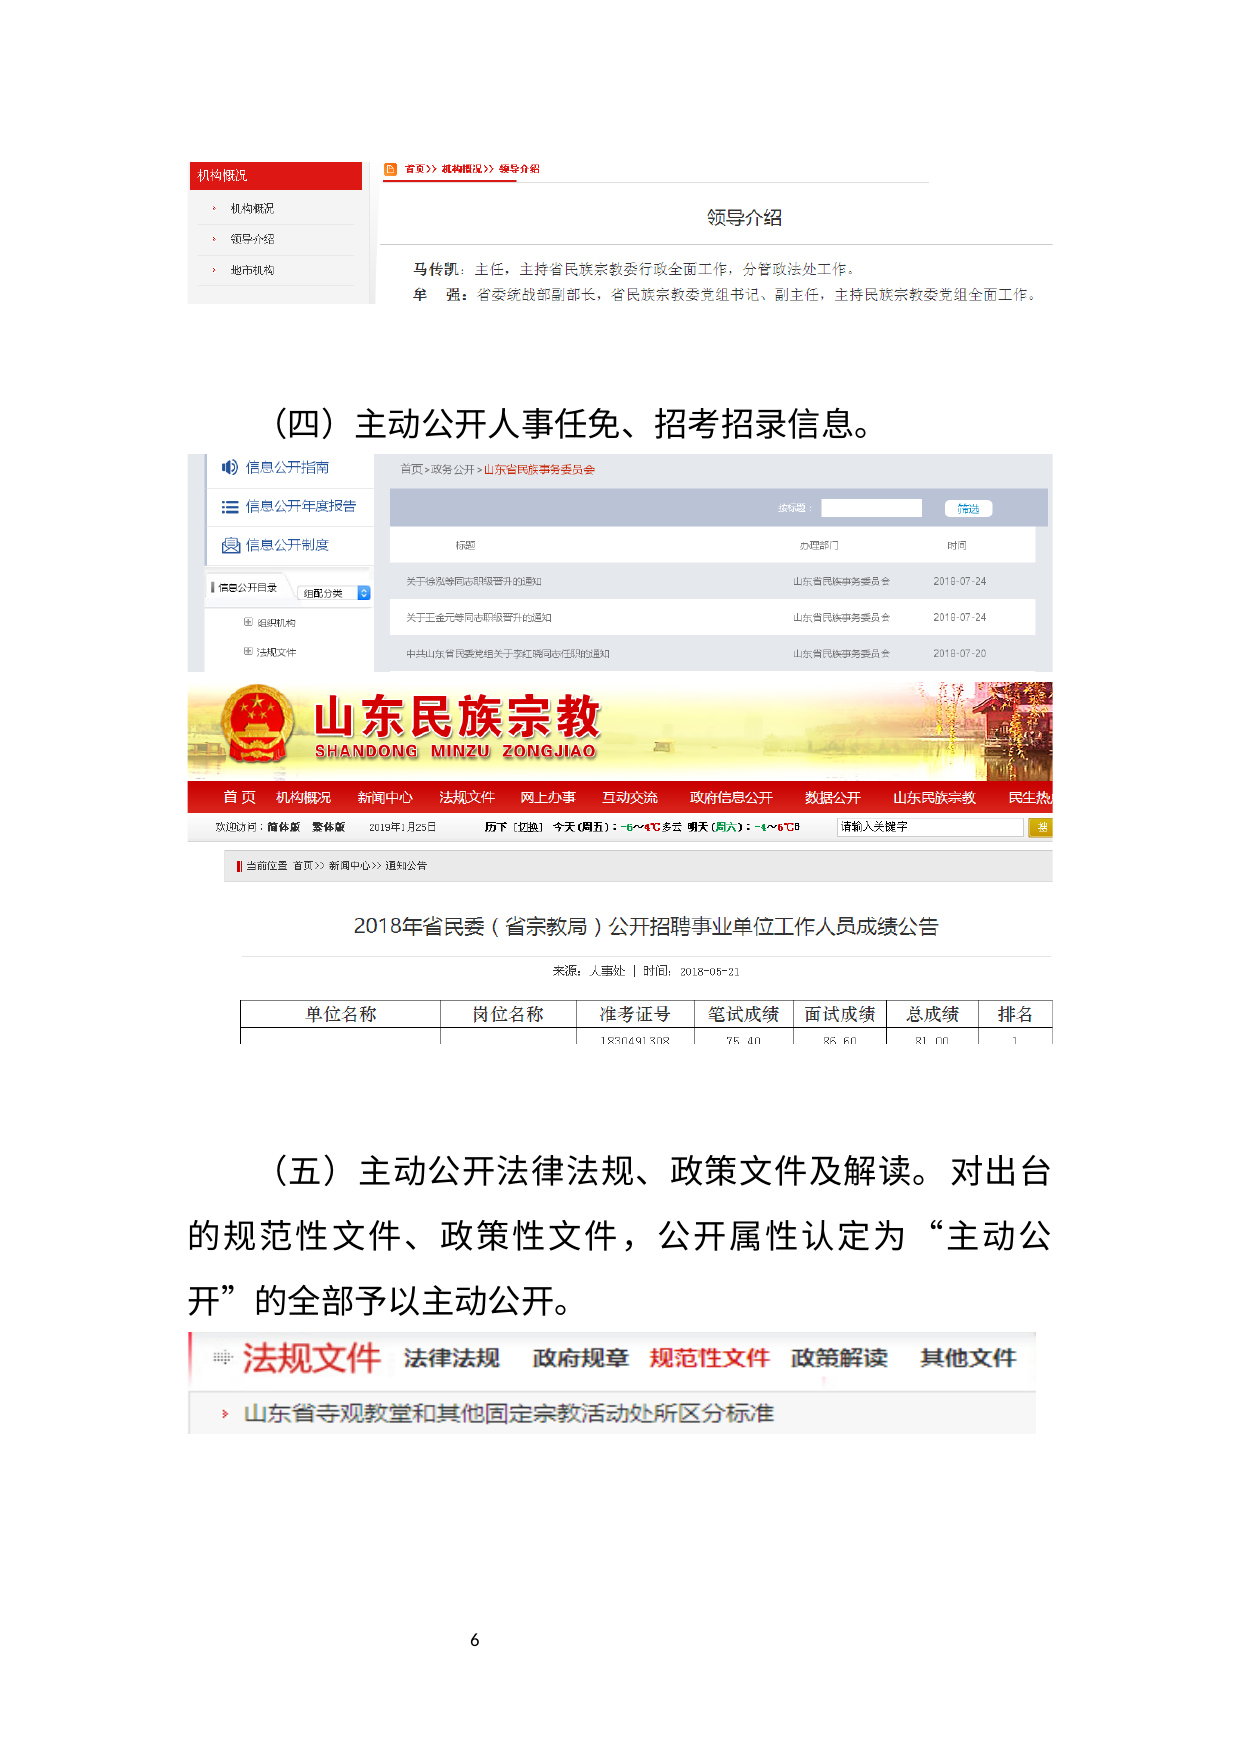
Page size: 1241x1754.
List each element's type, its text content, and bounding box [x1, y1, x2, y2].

picture [187, 454, 1053, 672]
picture [187, 682, 1053, 1044]
picture [187, 1332, 1036, 1434]
text （四）主动公开人事任免、招考招录信息。 [187, 389, 1053, 454]
text （五）主动公开法律法规、政策文件及解读。对出台的规范性文件、政策性文件，公开属性认定为“主动公开”的全部予以主动公开。 [187, 1137, 1053, 1332]
picture [187, 162, 1053, 304]
